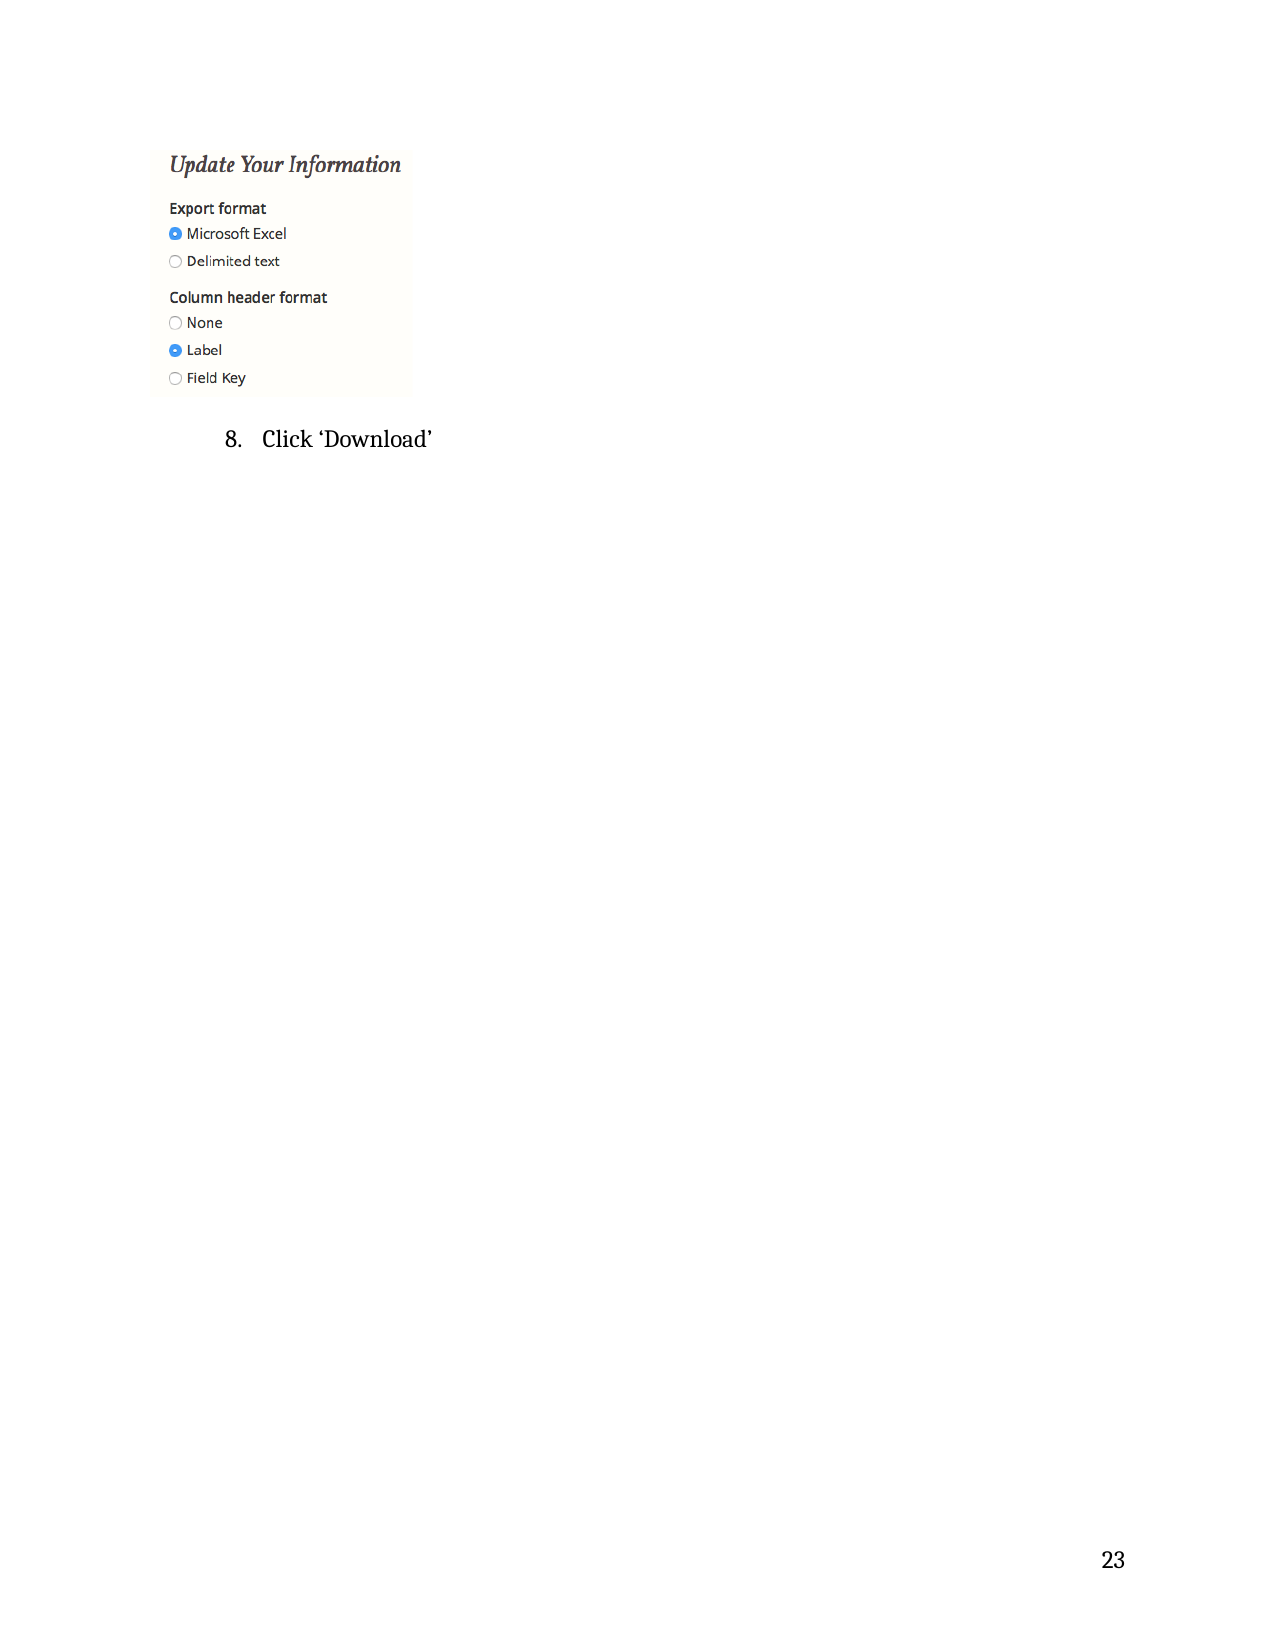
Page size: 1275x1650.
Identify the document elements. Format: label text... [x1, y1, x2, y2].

picture [150, 150, 413, 397]
list Click ‘Download’ [225, 425, 1125, 454]
